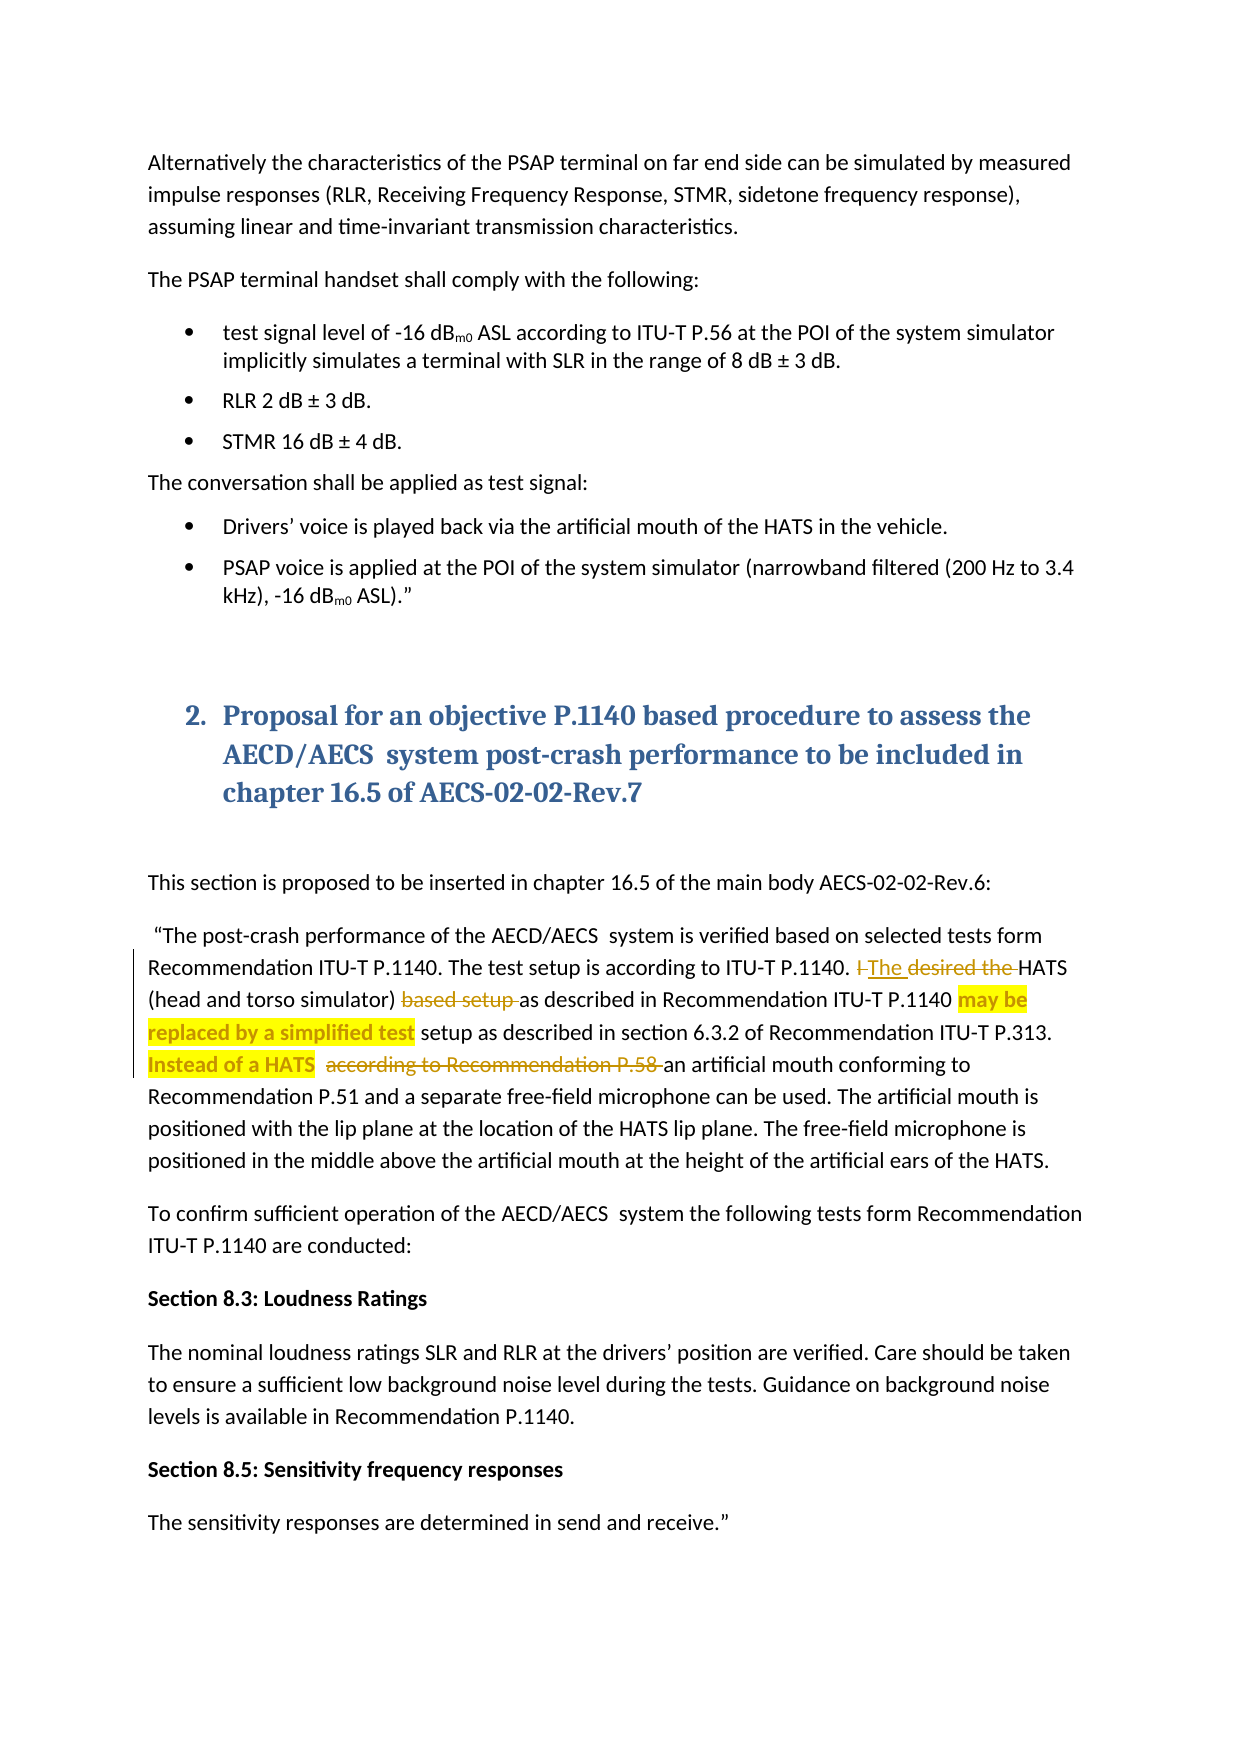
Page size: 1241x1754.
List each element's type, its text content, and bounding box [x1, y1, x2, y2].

text The conversation shall be applied as test signal: [148, 468, 1093, 496]
text Section 8.5: Sensitivity frequency responses [148, 1455, 1093, 1483]
text This section is proposed to be inserted in chapter 16.5 of the main body AECS-02-02-Rev.6: [148, 868, 1093, 896]
list STMR 16 dB ± 4 dB. [185, 427, 1093, 455]
list test signal level of -16 dBm0 ASL according to ITU-T P.56 at the POI of the system simulator implicitly simulates a terminal with SLR in the range of 8 dB ± 3 dB. [185, 318, 1093, 374]
list RLR 2 dB ± 3 dB. [185, 387, 1093, 414]
text Alternatively the characteristics of the PSAP terminal on far end side can be simulated by measured impulse responses (RLR, Receiving Frequency Response, STMR, sidetone frequency response), assuming linear and time-invariant transmission characteristics. [148, 148, 1093, 240]
text To confirm sufficient operation of the AECD/AECS system the following tests form Recommendation ITU-T P.1140 are conducted: [148, 1199, 1093, 1259]
text The PSAP terminal handset shall comply with the following: [148, 265, 1093, 293]
list PSAP voice is applied at the POI of the system simulator (narrowband filtered (200 Hz to 3.4 kHz), -16 dBm0 ASL).” [185, 553, 1093, 609]
text “The post-crash performance of the AECD/AECS system is verified based on selected tests form Recommendation ITU-T P.1140. The test setup is according to ITU-T P.1140. HATS (head and torso simulator) as described in Recommendation ITU-T P.1140 may be replaced by a simplified test setup as described in section 6.3.2 of Recommendation ITU-T P.313. Instead of a HATS an artificial mouth conforming to Recommendation P.51 and a separate free-field microphone can be used. The artificial mouth is positioned with the lip plane at the location of the HATS lip plane. The free-field microphone is positioned in the middle above the artificial mouth at the height of the artificial ears of the HATS. [148, 921, 1093, 1174]
list Drivers’ voice is played back via the artificial mouth of the HATS in the vehicle. [185, 512, 1093, 540]
text The nominal loudness ratings SLR and RLR at the drivers’ position are verified. Care should be taken to ensure a sufficient low background noise level during the tests. Guidance on background noise levels is available in Recommendation P.1140. [148, 1338, 1093, 1430]
text Section 8.3: Loudness Ratings [148, 1284, 1093, 1313]
text The sensitivity responses are determined in send and receive.” [148, 1508, 1093, 1536]
subtitle Proposal for an objective P.1140 based procedure to assess the AECD/AECS system post-crash performance to be included in chapter 16.5 of AECS-02-02-Rev.7 [185, 699, 1093, 810]
